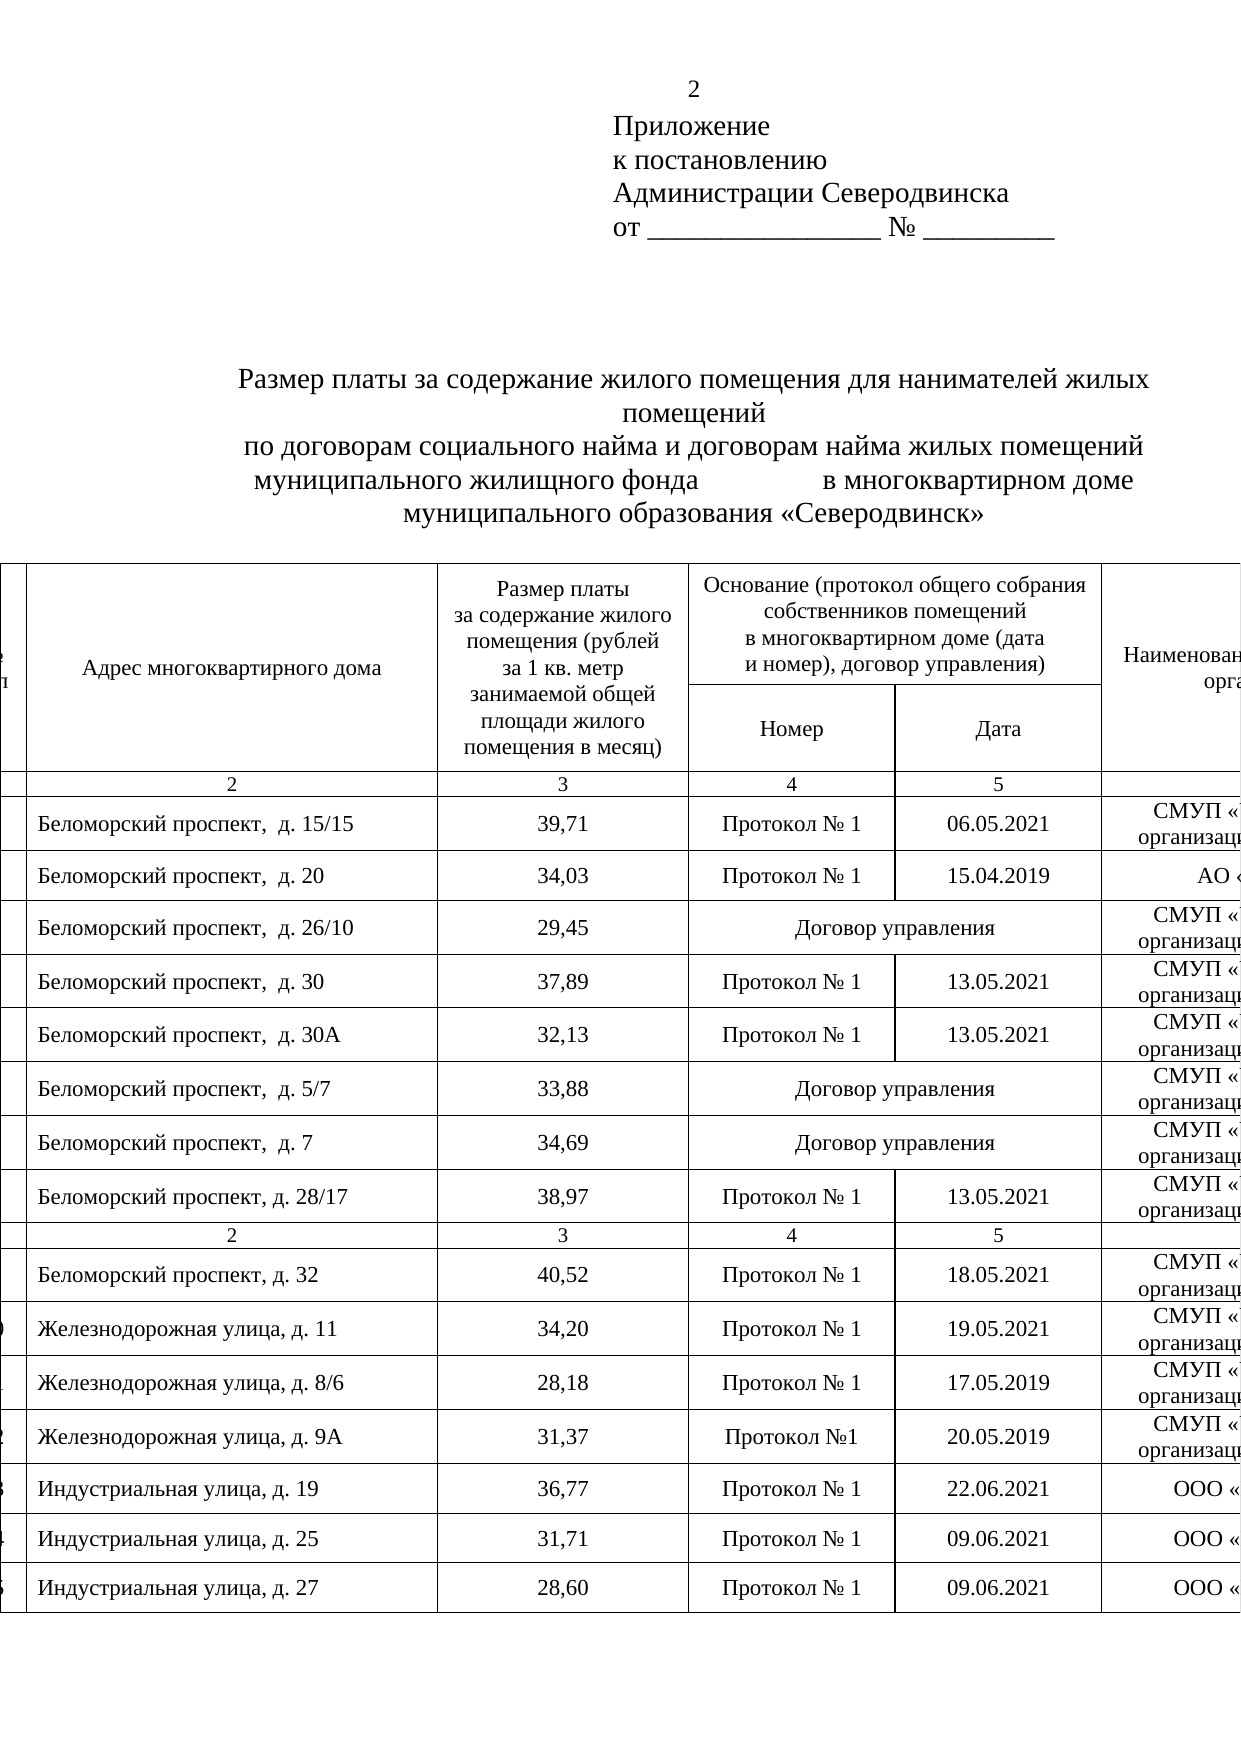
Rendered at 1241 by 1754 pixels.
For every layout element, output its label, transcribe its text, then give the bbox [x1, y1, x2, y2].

table_cell 32,13 [438, 1008, 688, 1061]
table_cell Договор управления [689, 1116, 1101, 1168]
table_cell Железнодорожная улица, д. 11 [27, 1302, 437, 1355]
table_cell 10 [1, 1302, 26, 1355]
table_cell 38,97 [438, 1170, 688, 1222]
table_cell 6 [1, 1062, 26, 1115]
table_cell ООО «Новострой» [1102, 1563, 1240, 1612]
table_cell Протокол № 1 [689, 955, 894, 1007]
table_cell 31,37 [438, 1410, 688, 1462]
table_cell Беломорский проспект, д. 26/10 [27, 901, 437, 953]
table_cell 1 [1, 772, 26, 796]
table_cell Беломорский проспект, д. 15/15 [27, 797, 437, 849]
table_cell 36,77 [438, 1464, 688, 1513]
table_cell Протокол № 1 [689, 851, 894, 900]
table_cell 09.06.2021 [896, 1514, 1101, 1562]
table_cell 33,88 [438, 1062, 688, 1115]
table_cell 4 [1, 955, 26, 1007]
table_cell от ________________ № _________ [601, 209, 1162, 243]
table_cell Индустриальная улица, д. 19 [27, 1464, 437, 1513]
table_cell 14 [1, 1514, 26, 1562]
table_cell 5 [896, 1223, 1101, 1247]
table_cell 1 [1, 1223, 26, 1247]
table_cell 12 [1, 1410, 26, 1462]
table_cell СМУП «Управляющая организация «Созидание» [1102, 1062, 1240, 1115]
table_header Приложение к постановлению Администрации Северодвинска [601, 109, 1162, 209]
table_cell 20.05.2019 [896, 1410, 1101, 1462]
table_cell 15 [1, 1563, 26, 1612]
table_cell 17.05.2019 [896, 1356, 1101, 1409]
table_cell Протокол № 1 [689, 1563, 894, 1612]
table_header № п/п [1, 564, 26, 771]
table_cell 4 [689, 772, 894, 796]
table_cell Беломорский проспект, д. 30 [27, 955, 437, 1007]
table_cell 3 [1, 901, 26, 953]
table_cell 13 [1, 1464, 26, 1513]
table_cell Беломорский проспект, д. 32 [27, 1249, 437, 1301]
table_cell 6 [1102, 772, 1240, 796]
table_cell 13.05.2021 [896, 1170, 1101, 1222]
table_cell 34,69 [438, 1116, 688, 1168]
table_cell Протокол № 1 [689, 1514, 894, 1562]
table_cell 5 [896, 772, 1101, 796]
table_cell Дата [896, 685, 1101, 771]
table_cell Беломорский проспект, д. 5/7 [27, 1062, 437, 1115]
table_cell Протокол № 1 [689, 1249, 894, 1301]
table_cell 11 [1, 1356, 26, 1409]
table_cell Беломорский проспект, д. 30А [27, 1008, 437, 1061]
table_cell 2 [1, 851, 26, 900]
table_cell Протокол № 1 [689, 1170, 894, 1222]
table_cell 22.06.2021 [896, 1464, 1101, 1513]
table_cell 29,45 [438, 901, 688, 953]
table_cell 19.05.2021 [896, 1302, 1101, 1355]
table_cell ООО «Новострой» [1102, 1514, 1240, 1562]
table_cell 6 [1102, 1223, 1240, 1247]
table_cell 8 [1, 1170, 26, 1222]
table_cell 13.05.2021 [896, 955, 1101, 1007]
table_cell Протокол №1 [689, 1410, 894, 1462]
table_cell СМУП «Управляющая организация «Созидание» [1102, 797, 1240, 849]
table_cell СМУП «Управляющая организация «Созидание» [1102, 1410, 1240, 1462]
table_cell 3 [438, 772, 688, 796]
table_cell 1 [1, 797, 26, 849]
table_cell 13.05.2021 [896, 1008, 1101, 1061]
table_cell 5 [1, 1008, 26, 1061]
table_cell 3 [438, 1223, 688, 1247]
table_cell СМУП «Управляющая организация «Созидание» [1102, 1170, 1240, 1222]
table_cell СМУП «Управляющая организация «Созидание» [1102, 955, 1240, 1007]
table_cell Железнодорожная улица, д. 8/6 [27, 1356, 437, 1409]
table_cell 37,89 [438, 955, 688, 1007]
table_cell 2 [27, 772, 437, 796]
table_cell СМУП «Управляющая организация «Созидание» [1102, 1302, 1240, 1355]
table_cell Протокол № 1 [689, 1302, 894, 1355]
table_cell Железнодорожная улица, д. 9А [27, 1410, 437, 1462]
table_cell СМУП «Управляющая организация «Созидание» [1102, 1249, 1240, 1301]
table_cell АО «Стимул» [1102, 851, 1240, 900]
table_cell 09.06.2021 [896, 1563, 1101, 1612]
table_cell Договор управления [689, 901, 1101, 953]
table_cell Договор управления [689, 1062, 1101, 1115]
table_cell 06.05.2021 [896, 797, 1101, 849]
table_cell СМУП «Управляющая организация «Созидание» [1102, 901, 1240, 953]
table_cell 28,60 [438, 1563, 688, 1612]
text по договорам социального найма и договорам найма жилых помещений муниципального жилищного фонда в многоквартирном доме муниципального образования «Северодвинск» [207, 428, 1181, 529]
table_cell 28,18 [438, 1356, 688, 1409]
table_cell Беломорский проспект, д. 7 [27, 1116, 437, 1168]
table_cell Беломорский проспект, д. 28/17 [27, 1170, 437, 1222]
table_cell СМУП «Управляющая организация «Созидание» [1102, 1356, 1240, 1409]
table_cell 34,03 [438, 851, 688, 900]
table_cell 7 [1, 1116, 26, 1168]
table_cell 4 [689, 1223, 894, 1247]
table_cell 31,71 [438, 1514, 688, 1562]
table_cell Протокол № 1 [689, 1464, 894, 1513]
table_cell ООО «Новострой» [1102, 1464, 1240, 1513]
table_cell 2 [27, 1223, 437, 1247]
table_cell СМУП «Управляющая организация «Созидание» [1102, 1008, 1240, 1061]
table_cell 18.05.2021 [896, 1249, 1101, 1301]
table_cell Индустриальная улица, д. 25 [27, 1514, 437, 1562]
table_cell Индустриальная улица, д. 27 [27, 1563, 437, 1612]
table_header Основание (протокол общего собрания собственников помещений в многоквартирном доме (дата и номер), договор управления) [689, 564, 1101, 684]
table_cell 15.04.2019 [896, 851, 1101, 900]
table_cell Номер [689, 685, 894, 771]
table_header Наименование управляющей организации [1102, 564, 1240, 771]
table_cell 40,52 [438, 1249, 688, 1301]
table_cell 9 [1, 1249, 26, 1301]
table_cell Протокол № 1 [689, 797, 894, 849]
table_cell СМУП «Управляющая организация «Созидание» [1102, 1116, 1240, 1168]
table_header Адрес многоквартирного дома [27, 564, 437, 771]
table_cell Протокол № 1 [689, 1008, 894, 1061]
table_cell 34,20 [438, 1302, 688, 1355]
table_header Размер платы за содержание жилого помещения (рублей за 1 кв. метр занимаемой общей площади жилого помещения в месяц) [438, 564, 688, 771]
text Размер платы за содержание жилого помещения для нанимателей жилых помещений [207, 361, 1181, 428]
table_cell 39,71 [438, 797, 688, 849]
table_cell Протокол № 1 [689, 1356, 894, 1409]
table_cell Беломорский проспект, д. 20 [27, 851, 437, 900]
